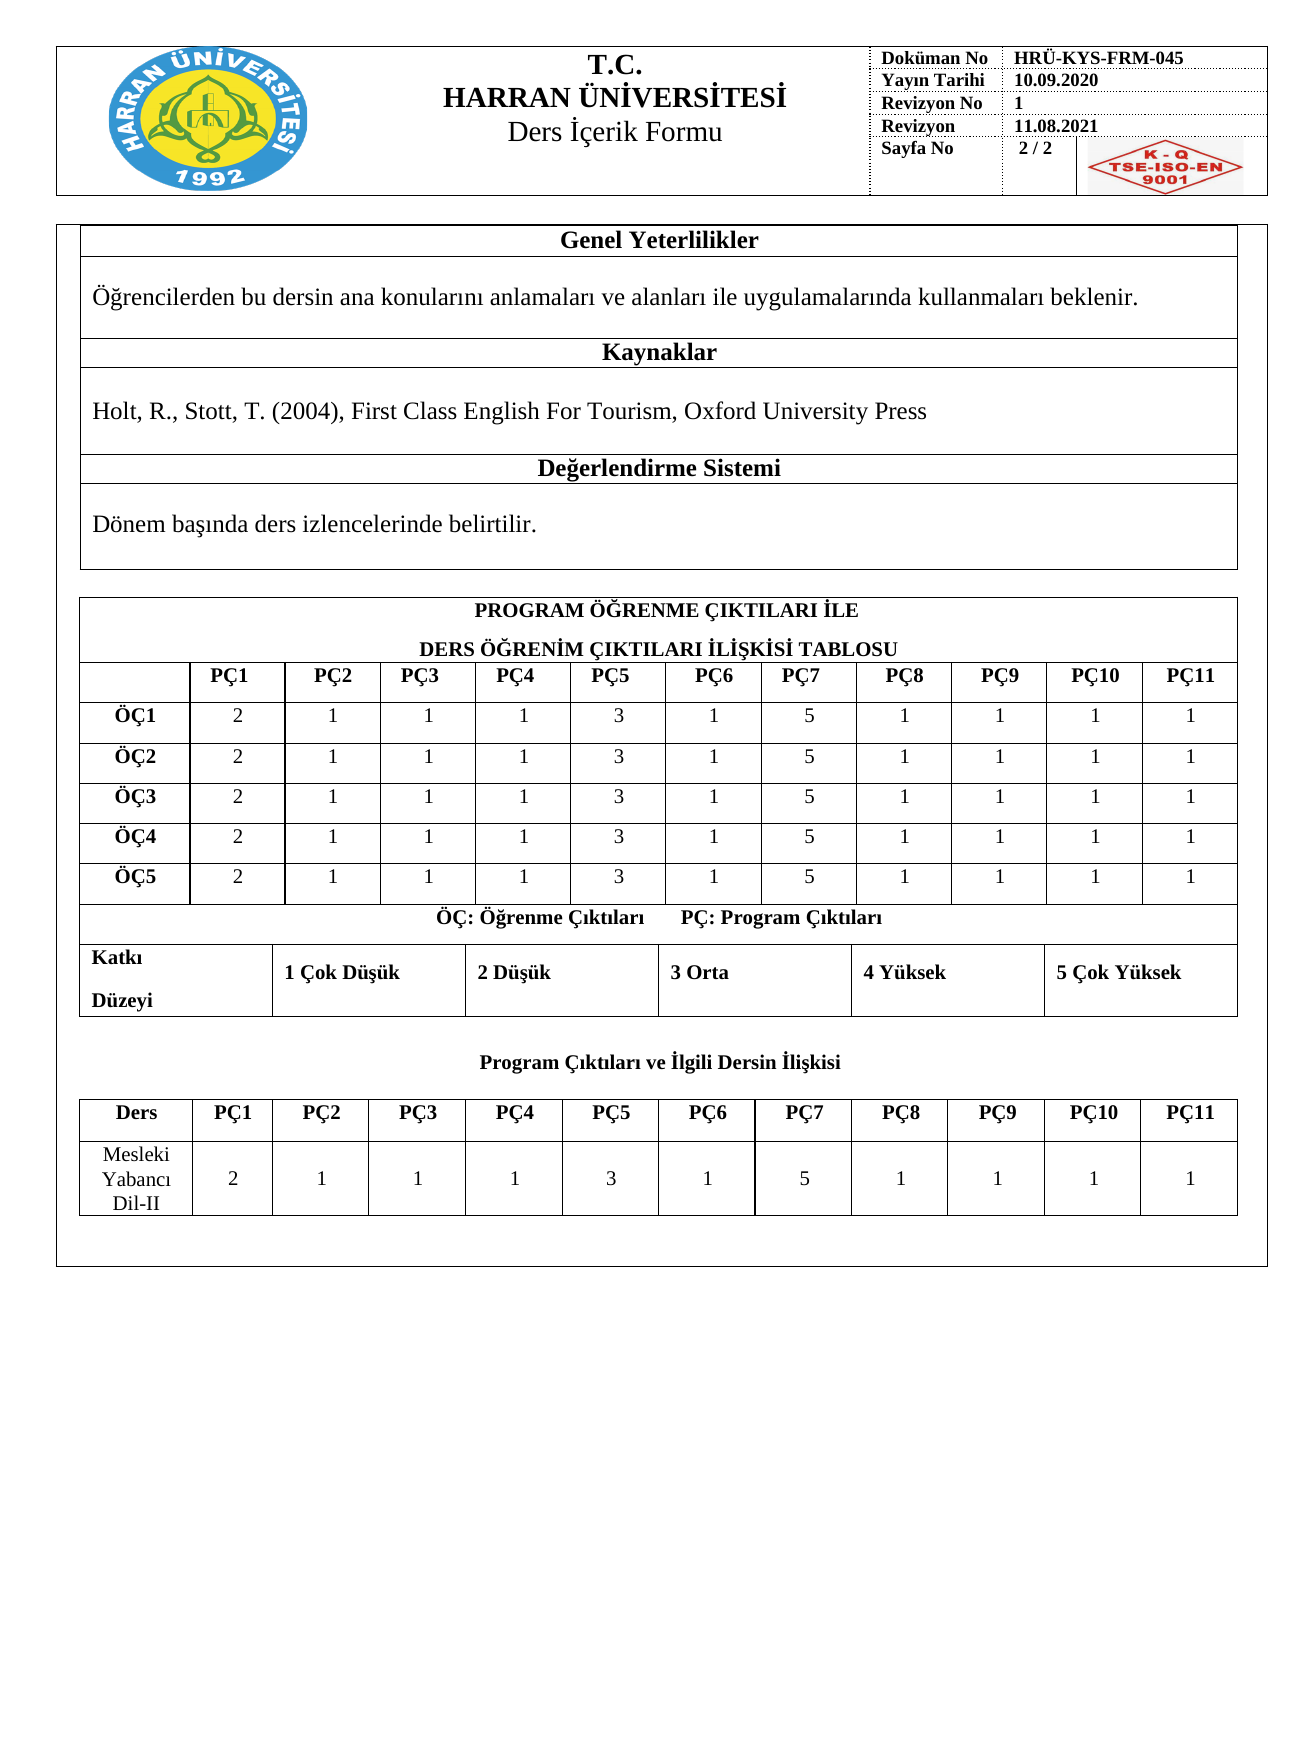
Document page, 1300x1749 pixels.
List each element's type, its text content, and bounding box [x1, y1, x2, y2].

table_header Program Çıktıları ve İlgili Dersin İlişkisi [57, 225, 1267, 1266]
picture [108, 46, 308, 191]
picture [1087, 137, 1244, 195]
